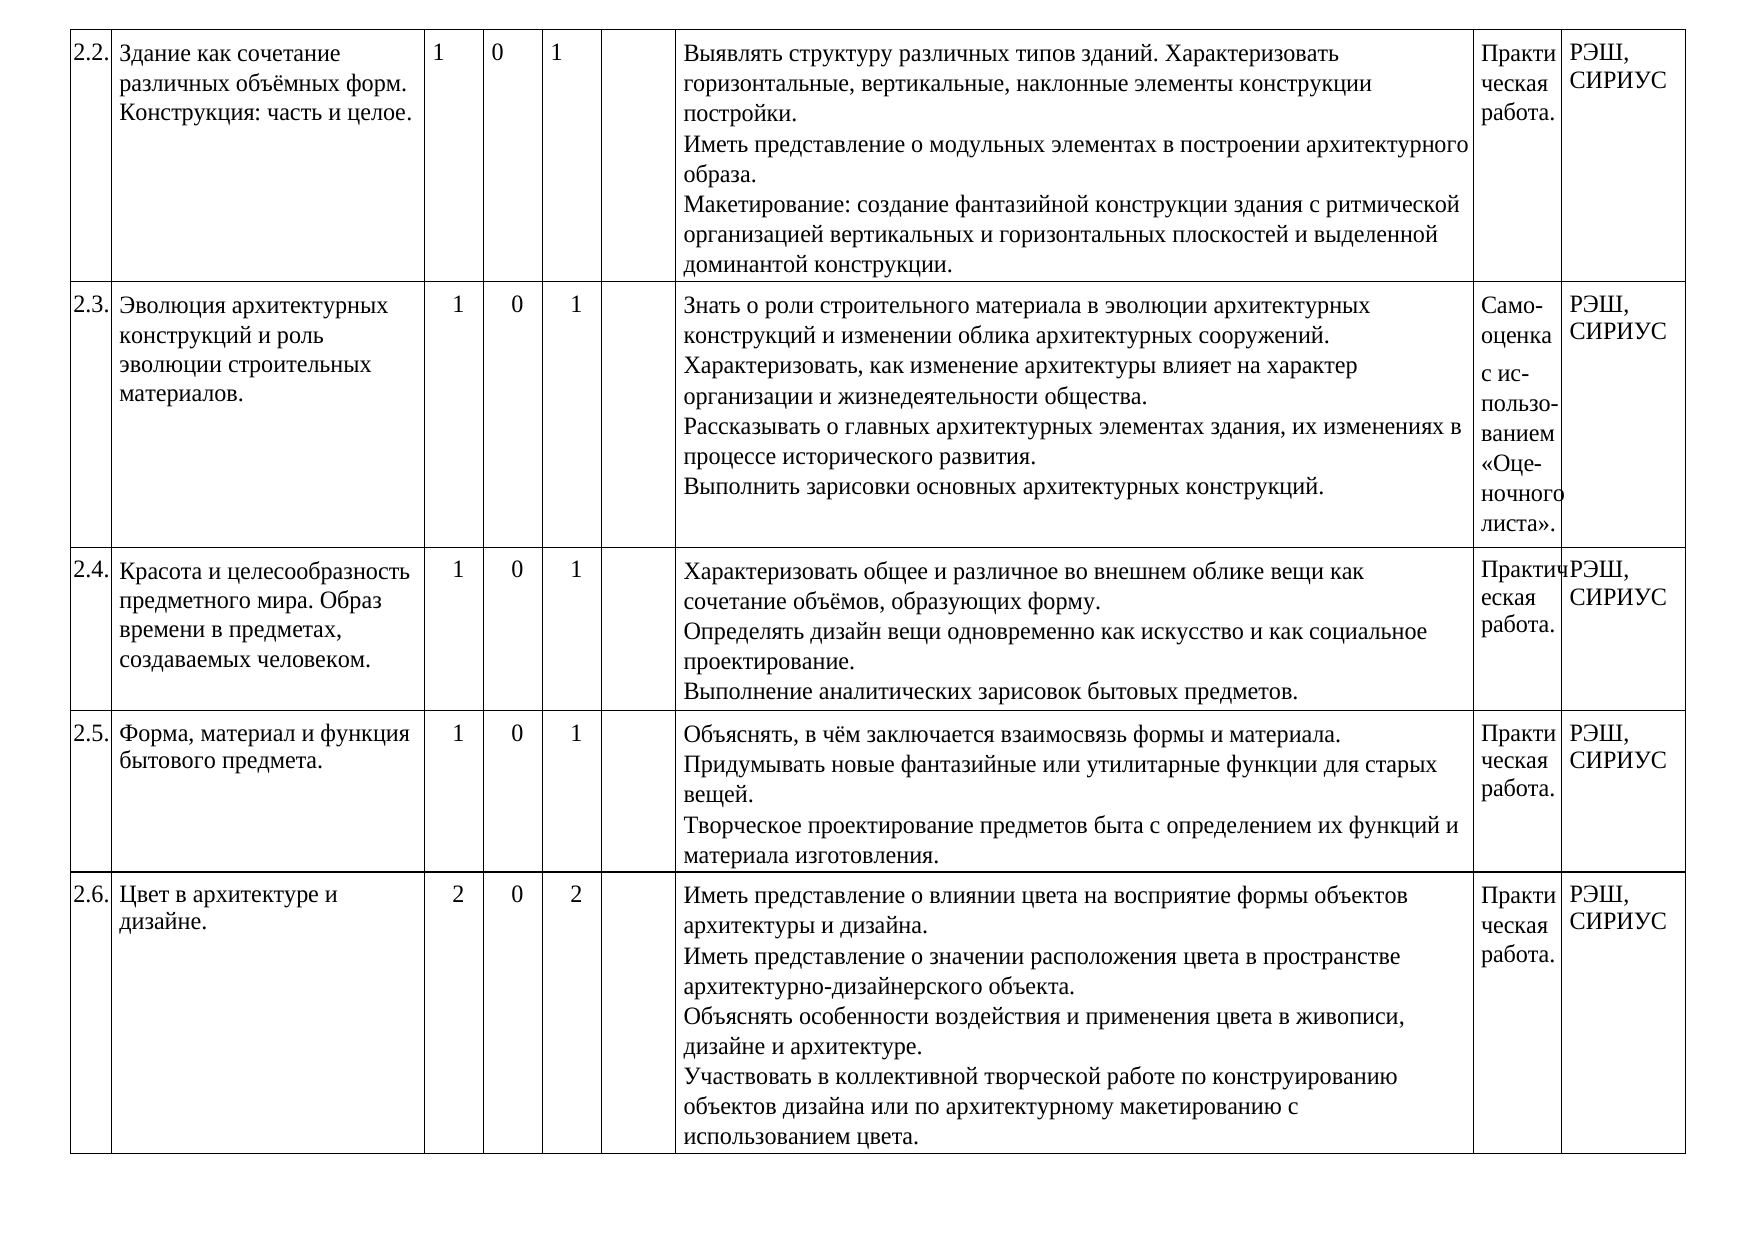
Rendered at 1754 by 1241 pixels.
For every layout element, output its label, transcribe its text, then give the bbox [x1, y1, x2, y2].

table_cell Объяснять, в чём заключается взаимо​связь формы и материала. Придумывать новые фантазийные или утилитарные функции для старых вещей. Творческое проектирование предметов быта с определением их функций и материала изготовления. [676, 711, 1473, 871]
table_cell 0 [484, 282, 542, 547]
table_cell РЭШ, СИРИУС [1562, 711, 1685, 871]
table_cell 2.3. [71, 282, 111, 547]
table_cell Характеризовать общее и различное во внешнем облике вещи как сочетание объёмов, образующих форму. Определять дизайн вещи одновременно как искусство и как социальное проектирование. Выполнение аналитических зарисовок бытовых предметов. [676, 548, 1473, 710]
table_cell 1 [543, 548, 601, 710]
table_cell 0 [484, 548, 542, 710]
table_cell РЭШ, СИРИУС [1562, 30, 1685, 281]
table_cell 2 [543, 873, 601, 1153]
table_cell Практическая работа. [1474, 548, 1561, 710]
table_cell 2 [425, 873, 483, 1153]
table_cell 2.6. [71, 873, 111, 1153]
table_cell Практическая работа. [1474, 711, 1561, 871]
table_cell [602, 873, 675, 1153]
table_cell 2.4. [71, 548, 111, 710]
table_cell Красота и целесообразность предметного мира. Образ времени в предметах, создаваемых человеком. [112, 548, 424, 710]
table_cell 1 [543, 30, 601, 281]
table_cell Здание как сочетание различных объёмных форм. Конструкция: часть и целое. [112, 30, 424, 281]
table_cell 0 [484, 711, 542, 871]
table_cell Цвет в архитектуре и дизайне. [112, 873, 424, 1153]
table_cell Иметь представление о влиянии цвета на восприятие формы объектов архитектуры и дизайна. Иметь представление о значении расположения цвета в пространстве архитектурно-дизайнерского объекта. Объяснять особенности воздействия и применения цвета в живописи, дизайне и архитектуре. Участвовать в коллективной творческой работе по конструированию объектов дизайна или по архитектурному макетированию с использованием цвета. [676, 873, 1473, 1153]
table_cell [1474, 30, 1561, 281]
table_cell Практическая работа. [1474, 873, 1561, 1153]
table_cell РЭШ, СИРИУС [1562, 548, 1685, 710]
table_cell [602, 30, 675, 281]
table_cell Выявлять структуру различных типов зданий. Характеризовать горизонтальные, вертикальные, наклонные элементы конструкции постройки. Иметь представление о модульных элементах в построении архитектурного образа. Макетирование: создание фантазийной конструкции здания с ритмической организацией вертикальных и горизонтальных плоскостей и выделенной доминантой конструкции. [676, 30, 1473, 281]
table_cell 2.5. [71, 711, 111, 871]
table_cell [602, 548, 675, 710]
table_cell 0 [484, 30, 542, 281]
table_cell 1 [425, 30, 483, 281]
table_cell 1 [543, 711, 601, 871]
table_cell 1 [543, 282, 601, 547]
table_cell 2.2. [71, 30, 111, 281]
table_cell 1 [425, 548, 483, 710]
table_cell РЭШ, СИРИУС [1562, 873, 1685, 1153]
table_cell 0 [484, 873, 542, 1153]
table_cell Форма, материал и функция бытового предмета. [112, 711, 424, 871]
table_cell 1 [425, 282, 483, 547]
table_cell 1 [425, 711, 483, 871]
table_cell [602, 711, 675, 871]
table_cell Эволюция архитектурных конструкций и роль эволюции строительных материалов. [112, 282, 424, 547]
table_cell Знать о роли строительного материала в эволюции архитектурных конструкций и изменении облика архитектурных сооружений. Характеризовать, как изменение архитектуры влияет на характер организации и жизнедеятельности общества. Рассказывать о главных архитектурных элементах здания, их изменениях в процессе исторического развития. Выполнить зарисовки основных архитектурных конструкций. [676, 282, 1473, 547]
table_cell Само-оценка с ис-пользо-ванием «Оце-ночного листа». [1474, 282, 1561, 547]
table_cell [602, 282, 675, 547]
table_cell РЭШ, СИРИУС [1562, 282, 1685, 547]
